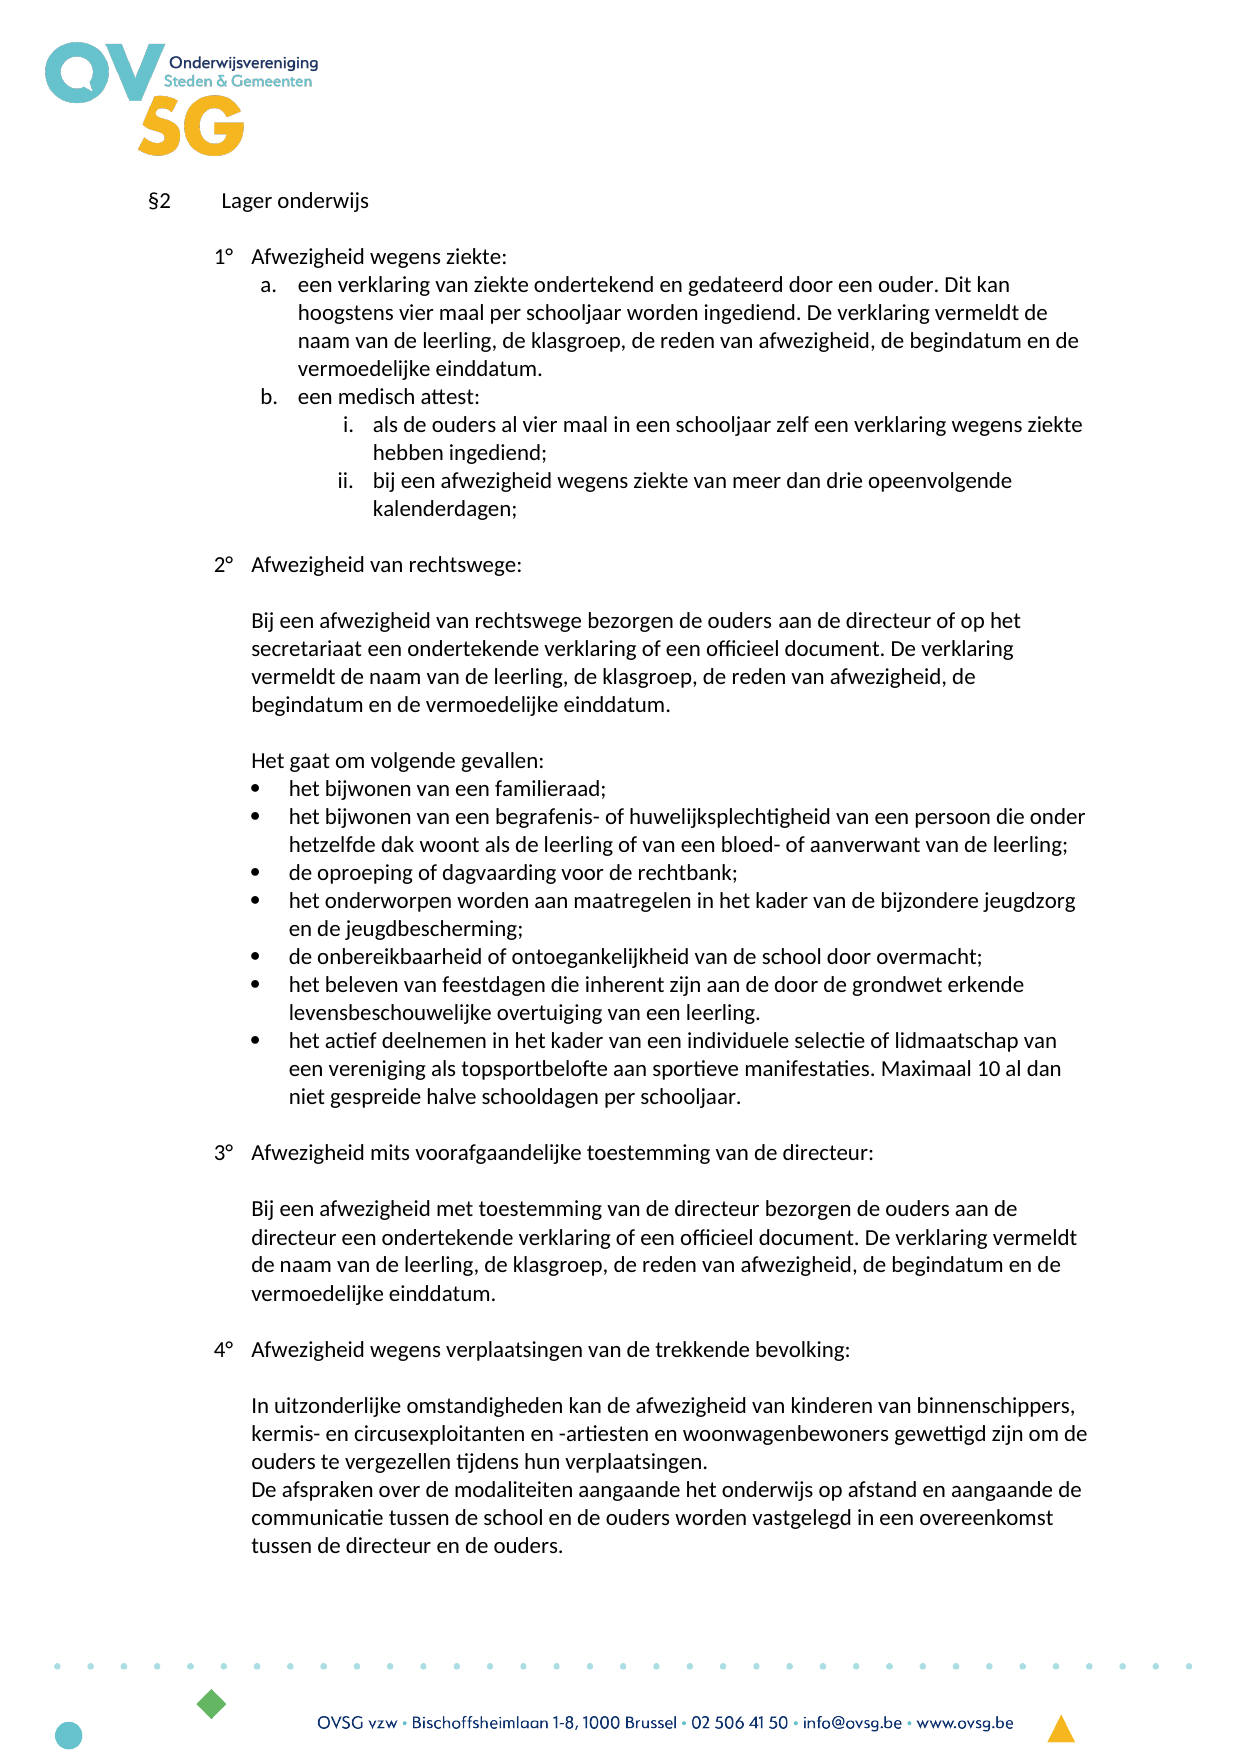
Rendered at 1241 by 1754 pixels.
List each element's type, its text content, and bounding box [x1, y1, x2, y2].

list het beleven van feestdagen die inherent zijn aan de door de grondwet erkende levensbeschouwelijke overtuiging van een leerling. [251, 970, 1093, 1026]
picture [7, 20, 348, 179]
list een verklaring van ziekte ondertekend en gedateerd door een ouder. Dit kan hoogstens vier maal per schooljaar worden ingediend. De verklaring vermeldt de naam van de leerling, de klasgroep, de reden van afwezigheid, de begindatum en de vermoedelijke einddatum. [260, 270, 1093, 382]
list Afwezigheid wegens ziekte: [213, 242, 1093, 270]
list Het gaat om volgende gevallen: [251, 746, 1093, 774]
list de oproeping of dagvaarding voor de rechtbank; [251, 858, 1093, 886]
list Afwezigheid van rechtswege: Bij een afwezigheid van rechtswege bezorgen de ouders aan de directeur of op het secretariaat een ondertekende verklaring of een officieel document. De verklaring vermeldt de naam van de leerling, de klasgroep, de reden van afwezigheid, de begindatum en de vermoedelijke einddatum. [213, 550, 1093, 718]
list het actief deelnemen in het kader van een individuele selectie of lidmaatschap van een vereniging als topsportbelofte aan sportieve manifestaties. Maximaal 10 al dan niet gespreide halve schooldagen per schooljaar. [251, 1026, 1093, 1111]
list bij een afwezigheid wegens ziekte van meer dan drie opeenvolgende kalenderdagen; [354, 466, 1093, 522]
list §2 Lager onderwijs [148, 186, 1093, 214]
picture [13, 1657, 1228, 1754]
list Bij een afwezigheid met toestemming van de directeur bezorgen de ouders aan de directeur een ondertekende verklaring of een officieel document. De verklaring vermeldt de naam van de leerling, de klasgroep, de reden van afwezigheid, de begindatum en de vermoedelijke einddatum. [251, 1194, 1093, 1307]
list het bijwonen van een familieraad; [251, 774, 1093, 802]
list als de ouders al vier maal in een schooljaar zelf een verklaring wegens ziekte hebben ingediend; [354, 410, 1093, 466]
list het bijwonen van een begrafenis- of huwelijksplechtigheid van een persoon die onder hetzelfde dak woont als de leerling of van een bloed- of aanverwant van de leerling; [251, 802, 1093, 858]
list de onbereikbaarheid of ontoegankelijkheid van de school door overmacht; [251, 942, 1093, 970]
list Afwezigheid wegens verplaatsingen van de trekkende bevolking: In uitzonderlijke omstandigheden kan de afwezigheid van kinderen van binnenschippers, kermis- en circusexploitanten en -artiesten en woonwagenbewoners gewettigd zijn om de ouders te vergezellen tijdens hun verplaatsingen. De afspraken over de modaliteiten aangaande het onderwijs op afstand en aangaande de communicatie tussen de school en de ouders worden vastgelegd in een overeenkomst tussen de directeur en de ouders. [213, 1335, 1093, 1587]
list het onderworpen worden aan maatregelen in het kader van de bijzondere jeugdzorg en de jeugdbescherming; [251, 886, 1093, 942]
list een medisch attest: [260, 382, 1093, 410]
list Afwezigheid mits voorafgaandelijke toestemming van de directeur: [213, 1138, 1093, 1167]
